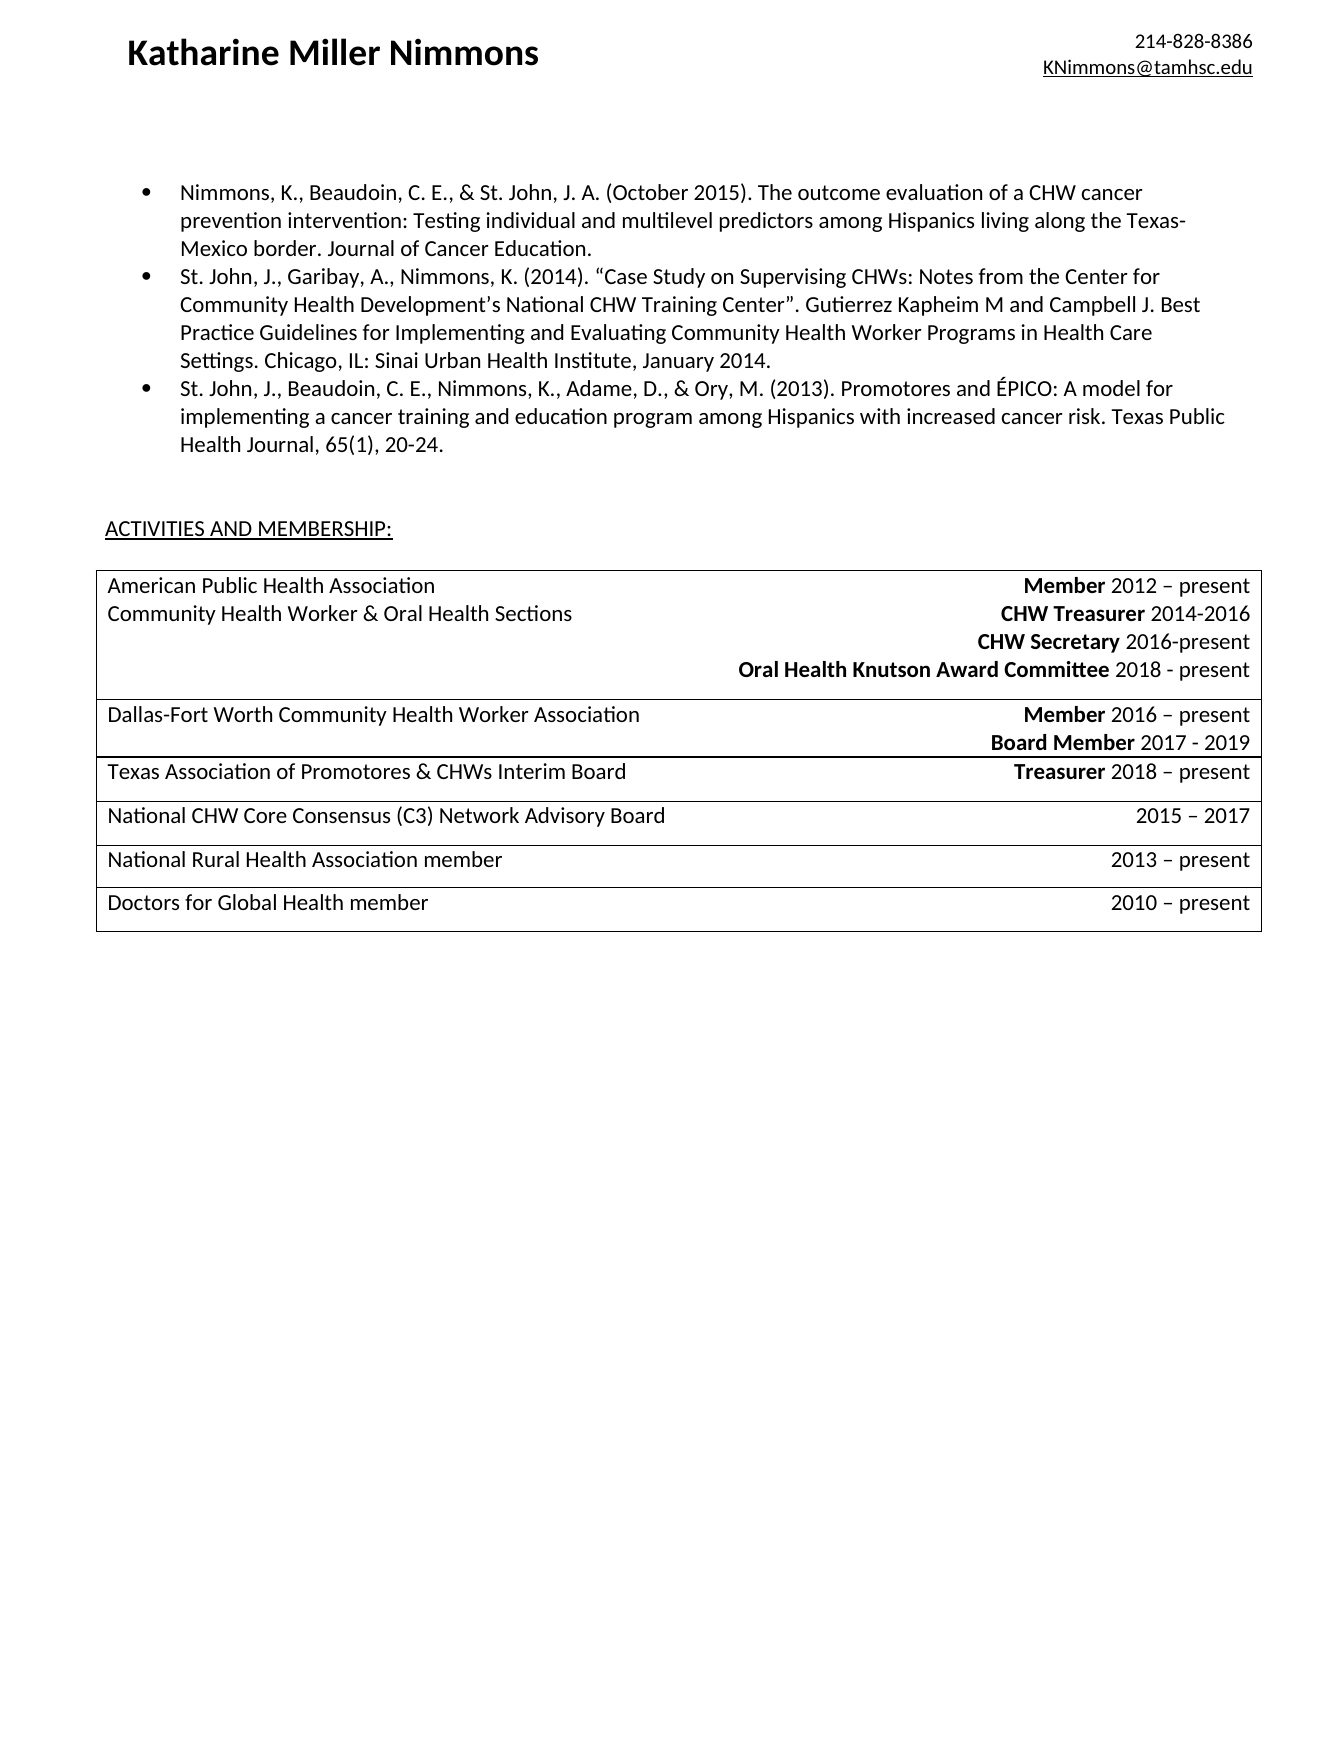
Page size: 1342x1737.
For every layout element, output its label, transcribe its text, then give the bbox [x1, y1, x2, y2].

table_cell National CHW Core Consensus (C3) Network Advisory Board [97, 802, 696, 844]
table_cell Treasurer 2018 – present [696, 758, 1261, 801]
table_cell Dallas-Fort Worth Community Health Worker Association [97, 700, 696, 756]
table_cell National Rural Health Association member [97, 846, 696, 887]
table_cell 2010 – present [696, 888, 1261, 931]
table_cell Doctors for Global Health member [97, 888, 696, 931]
list St. John, J., Beaudoin, C. E., Nimmons, K., Adame, D., & Ory, M. (2013). Promotores and ÉPICO: A model for implementing a cancer training and education program among Hispanics with increased cancer risk. Texas Public Health Journal, 65(1), 20-24. [142, 374, 1237, 458]
table_cell 2013 – present [696, 846, 1261, 887]
table_cell Member 2016 – present Board Member 2017 - 2019 [696, 700, 1261, 756]
table_header Member 2012 – present CHW Treasurer 2014-2016 CHW Secretary 2016-present Oral Health Knutson Award Committee 2018 - present [696, 571, 1261, 699]
table_cell Texas Association of Promotores & CHWs Interim Board [97, 758, 696, 801]
table_cell 2015 – 2017 [696, 802, 1261, 844]
list St. John, J., Garibay, A., Nimmons, K. (2014). “Case Study on Supervising CHWs: Notes from the Center for Community Health Development’s National CHW Training Center”. Gutierrez Kapheim M and Campbell J. Best Practice Guidelines for Implementing and Evaluating Community Health Worker Programs in Health Care Settings. Chicago, IL: Sinai Urban Health Institute, January 2014. [142, 262, 1237, 374]
table_header American Public Health Association Community Health Worker & Oral Health Sections [97, 571, 696, 699]
text ACTIVITIES AND MEMBERSHIP: [105, 514, 1237, 542]
list Nimmons, K., Beaudoin, C. E., & St. John, J. A. (October 2015). The outcome evaluation of a CHW cancer prevention intervention: Testing individual and multilevel predictors among Hispanics living along the Texas-Mexico border. Journal of Cancer Education. [142, 178, 1237, 262]
